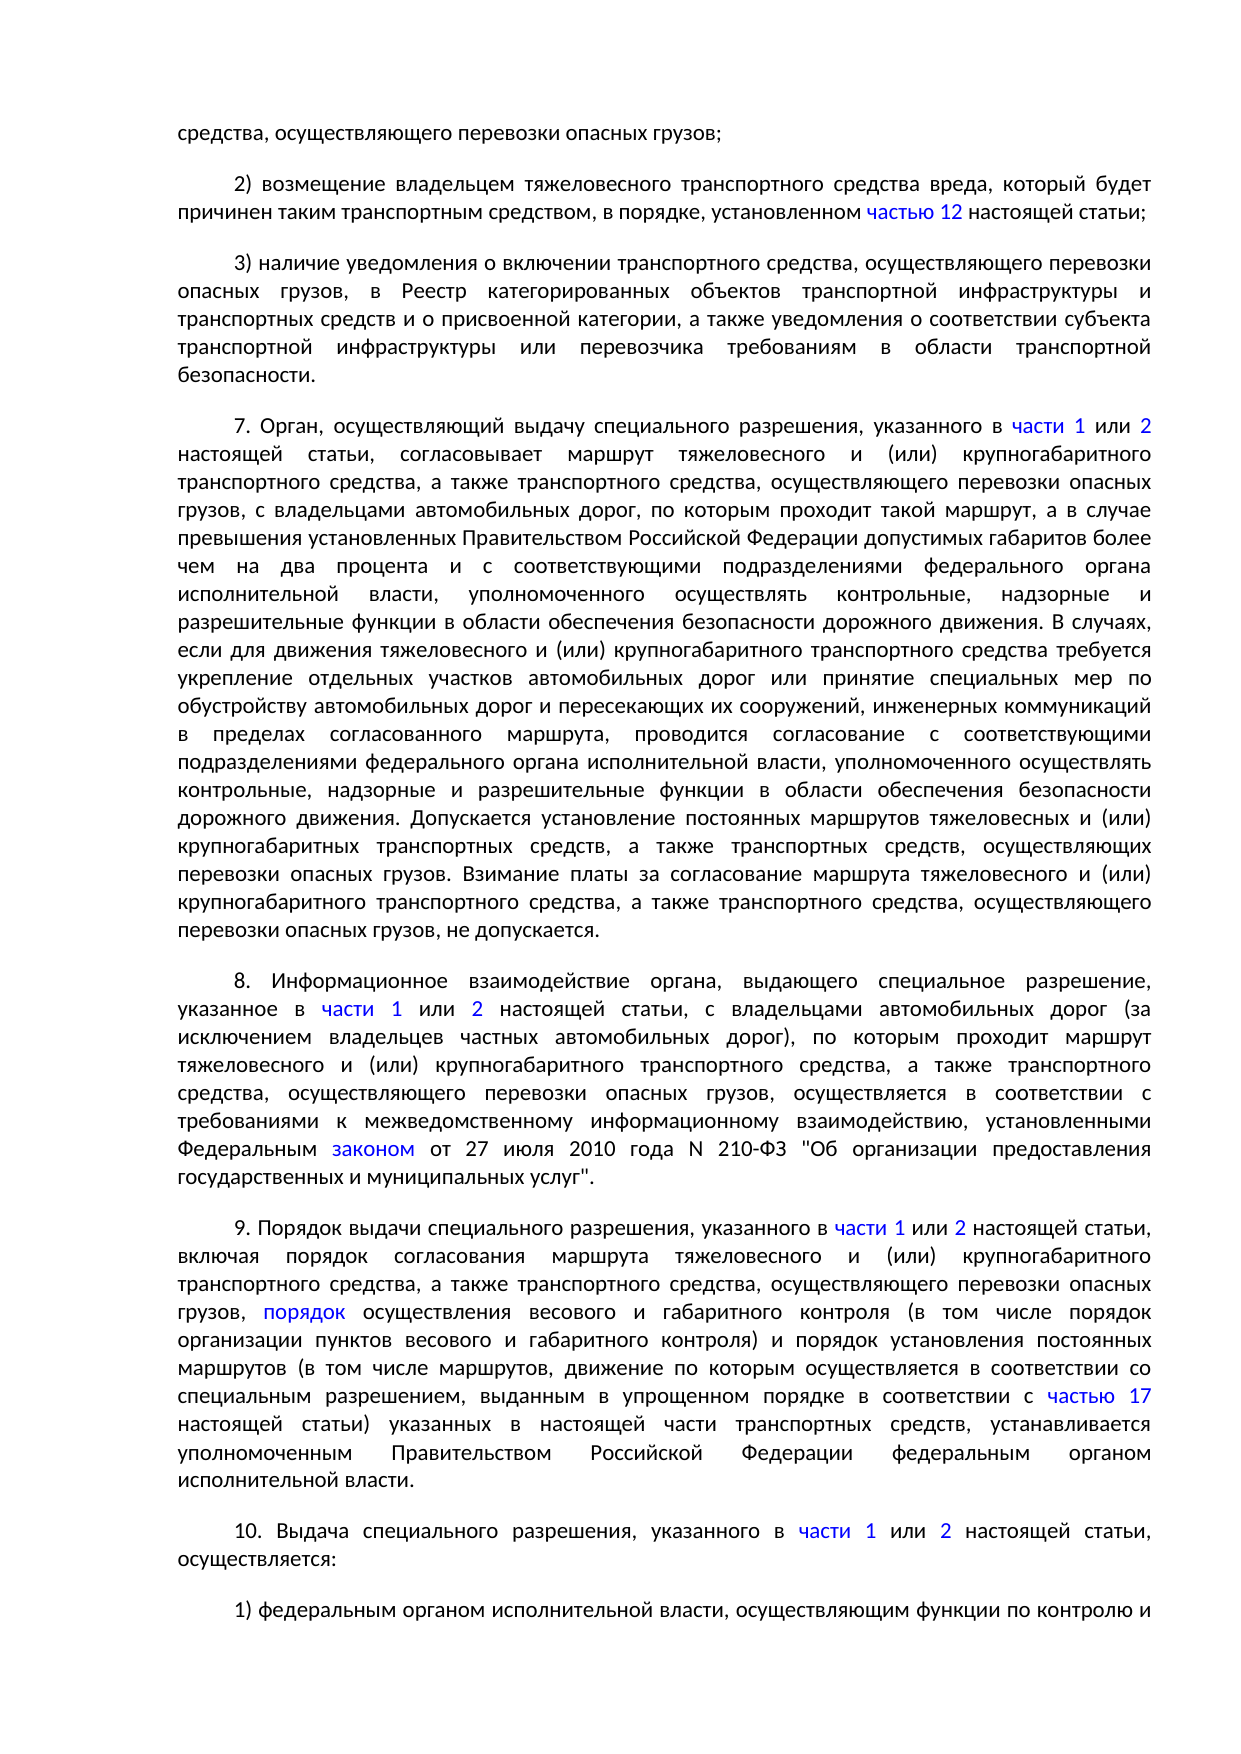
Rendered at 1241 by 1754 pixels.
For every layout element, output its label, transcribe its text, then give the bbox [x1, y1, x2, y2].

text 9. Порядок выдачи специального разрешения, указанного в части 1 или 2 настоящей статьи, включая порядок согласования маршрута тяжеловесного и (или) крупногабаритного транспортного средства, а также транспортного средства, осуществляющего перевозки опасных грузов, порядок осуществления весового и габаритного контроля (в том числе порядок организации пунктов весового и габаритного контроля) и порядок установления постоянных маршрутов (в том числе маршрутов, движение по которым осуществляется в соответствии со специальным разрешением, выданным в упрощенном порядке в соответствии с частью 17 настоящей статьи) указанных в настоящей части транспортных средств, устанавливается уполномоченным Правительством Российской Федерации федеральным органом исполнительной власти. [177, 1213, 1152, 1494]
text 7. Орган, осуществляющий выдачу специального разрешения, указанного в части 1 или 2 настоящей статьи, согласовывает маршрут тяжеловесного и (или) крупногабаритного транспортного средства, а также транспортного средства, осуществляющего перевозки опасных грузов, с владельцами автомобильных дорог, по которым проходит такой маршрут, а в случае превышения установленных Правительством Российской Федерации допустимых габаритов более чем на два процента и с соответствующими подразделениями федерального органа исполнительной власти, уполномоченного осуществлять контрольные, надзорные и разрешительные функции в области обеспечения безопасности дорожного движения. В случаях, если для движения тяжеловесного и (или) крупногабаритного транспортного средства требуется укрепление отдельных участков автомобильных дорог или принятие специальных мер по обустройству автомобильных дорог и пересекающих их сооружений, инженерных коммуникаций в пределах согласованного маршрута, проводится согласование с соответствующими подразделениями федерального органа исполнительной власти, уполномоченного осуществлять контрольные, надзорные и разрешительные функции в области обеспечения безопасности дорожного движения. Допускается установление постоянных маршрутов тяжеловесных и (или) крупногабаритных транспортных средств, а также транспортных средств, осуществляющих перевозки опасных грузов. Взимание платы за согласование маршрута тяжеловесного и (или) крупногабаритного транспортного средства, а также транспортного средства, осуществляющего перевозки опасных грузов, не допускается. [177, 411, 1152, 943]
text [177, 118, 1152, 146]
text 3) наличие уведомления о включении транспортного средства, осуществляющего перевозки опасных грузов, в Реестр категорированных объектов транспортной инфраструктуры и транспортных средств и о присвоенной категории, а также уведомления о соответствии субъекта транспортной инфраструктуры или перевозчика требованиям в области транспортной безопасности. [177, 248, 1152, 388]
text 8. Информационное взаимодействие органа, выдающего специальное разрешение, указанное в части 1 или 2 настоящей статьи, с владельцами автомобильных дорог (за исключением владельцев частных автомобильных дорог), по которым проходит маршрут тяжеловесного и (или) крупногабаритного транспортного средства, а также транспортного средства, осуществляющего перевозки опасных грузов, осуществляется в соответствии с требованиями к межведомственному информационному взаимодействию, установленными Федеральным законом от 27 июля 2010 года N 210-ФЗ "Об организации предоставления государственных и муниципальных услуг". [177, 966, 1152, 1191]
text 10. Выдача специального разрешения, указанного в части 1 или 2 настоящей статьи, осуществляется: [177, 1517, 1152, 1573]
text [177, 1596, 1152, 1623]
text 2) возмещение владельцем тяжеловесного транспортного средства вреда, который будет причинен таким транспортным средством, в порядке, установленном частью 12 настоящей статьи; [177, 169, 1152, 225]
